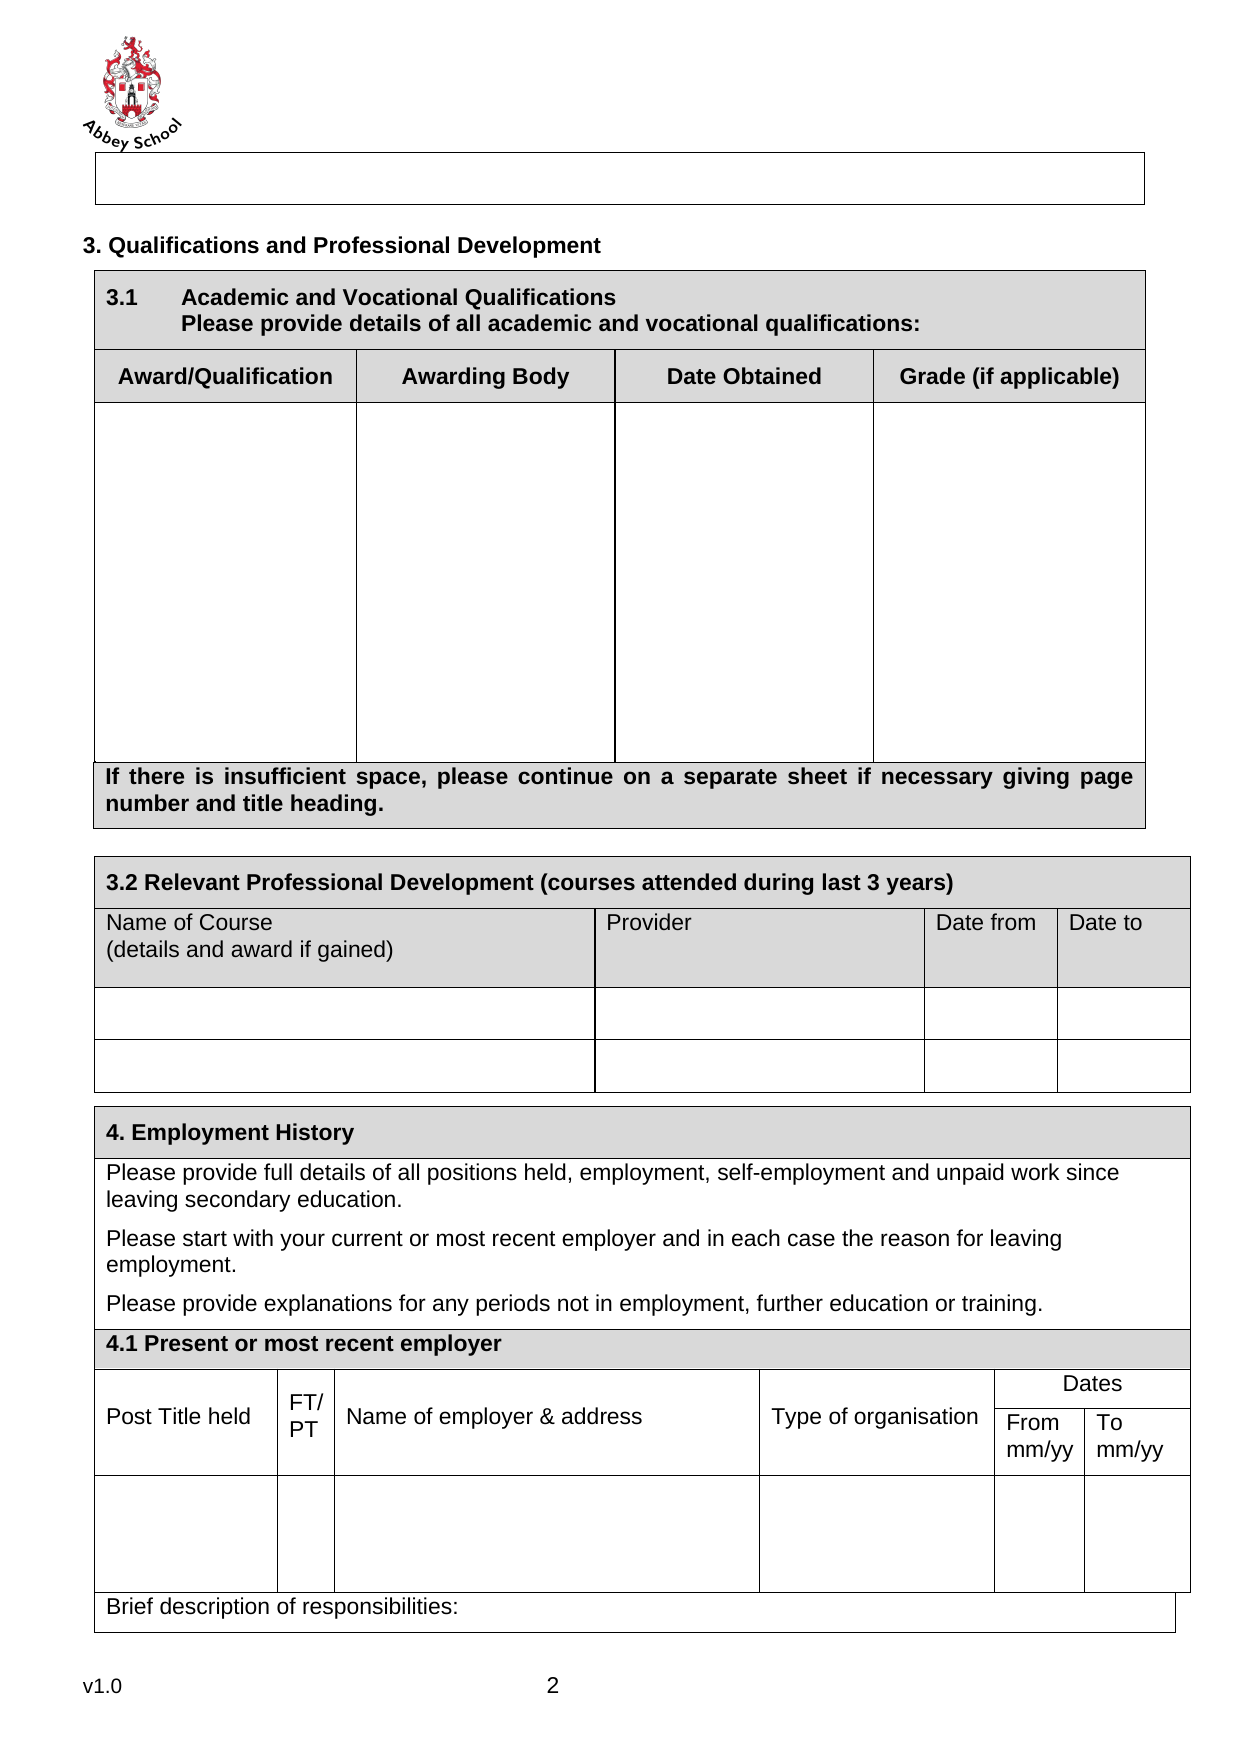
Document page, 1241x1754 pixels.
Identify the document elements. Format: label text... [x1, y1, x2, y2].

table_cell [1058, 1040, 1190, 1092]
table_cell 4.1 Present or most recent employer [95, 1330, 1190, 1368]
table_cell [95, 988, 594, 1039]
table_header 3.2 Relevant Professional Development (courses attended during last 3 years) [95, 857, 1190, 908]
table_cell [95, 1476, 277, 1592]
table_cell [760, 1476, 994, 1592]
table_cell [925, 1040, 1057, 1092]
table_cell [1085, 1476, 1190, 1592]
table_cell Name of employer & address [335, 1370, 759, 1474]
table_cell Awarding Body [357, 350, 614, 402]
table_cell [995, 1476, 1084, 1592]
table_cell FT/ PT [278, 1370, 334, 1474]
table_cell [616, 403, 873, 762]
table_cell Grade (if applicable) [874, 350, 1145, 402]
table_cell Award/Qualification [95, 350, 356, 402]
table_cell [278, 1476, 334, 1592]
table_cell Date Obtained [616, 350, 873, 402]
table_cell [1058, 988, 1190, 1039]
table_header 4. Employment History [95, 1107, 1190, 1158]
table_cell Provider [596, 909, 924, 987]
table_header 3.1 Academic and Vocational Qualifications Please provide details of all academic and vocational qualifications: [95, 271, 1145, 349]
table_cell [95, 1593, 1175, 1632]
table_cell [874, 403, 1145, 762]
table_cell Date to [1058, 909, 1190, 987]
table_cell [596, 988, 924, 1039]
table_cell If there is insufficient space, please continue on a separate sheet if necessary giving page number and title heading. [94, 763, 1145, 828]
table_cell [95, 403, 356, 762]
table_cell Dates [995, 1370, 1190, 1408]
table_cell [596, 1040, 924, 1092]
table_cell Type of organisation [760, 1370, 994, 1474]
table_cell [95, 1040, 594, 1092]
table_cell To mm/yy [1085, 1409, 1190, 1474]
table_cell Date from [925, 909, 1057, 987]
table_cell [335, 1476, 759, 1592]
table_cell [96, 153, 1144, 204]
table_cell Post Title held [95, 1370, 277, 1474]
table_cell [357, 403, 614, 762]
table_cell Name of Course (details and award if gained) [95, 909, 594, 987]
table_cell [925, 988, 1057, 1039]
table_cell Please provide full details of all positions held, employment, self-employment and unpaid work since leaving secondary education. Please start with your current or most recent employer and in each case the reason for leaving employment. Please provide explanations for any periods not in employment, further education or training. [95, 1159, 1190, 1328]
text 3. Qualifications and Professional Development [83, 232, 1157, 258]
table_cell From mm/yy [995, 1409, 1084, 1474]
